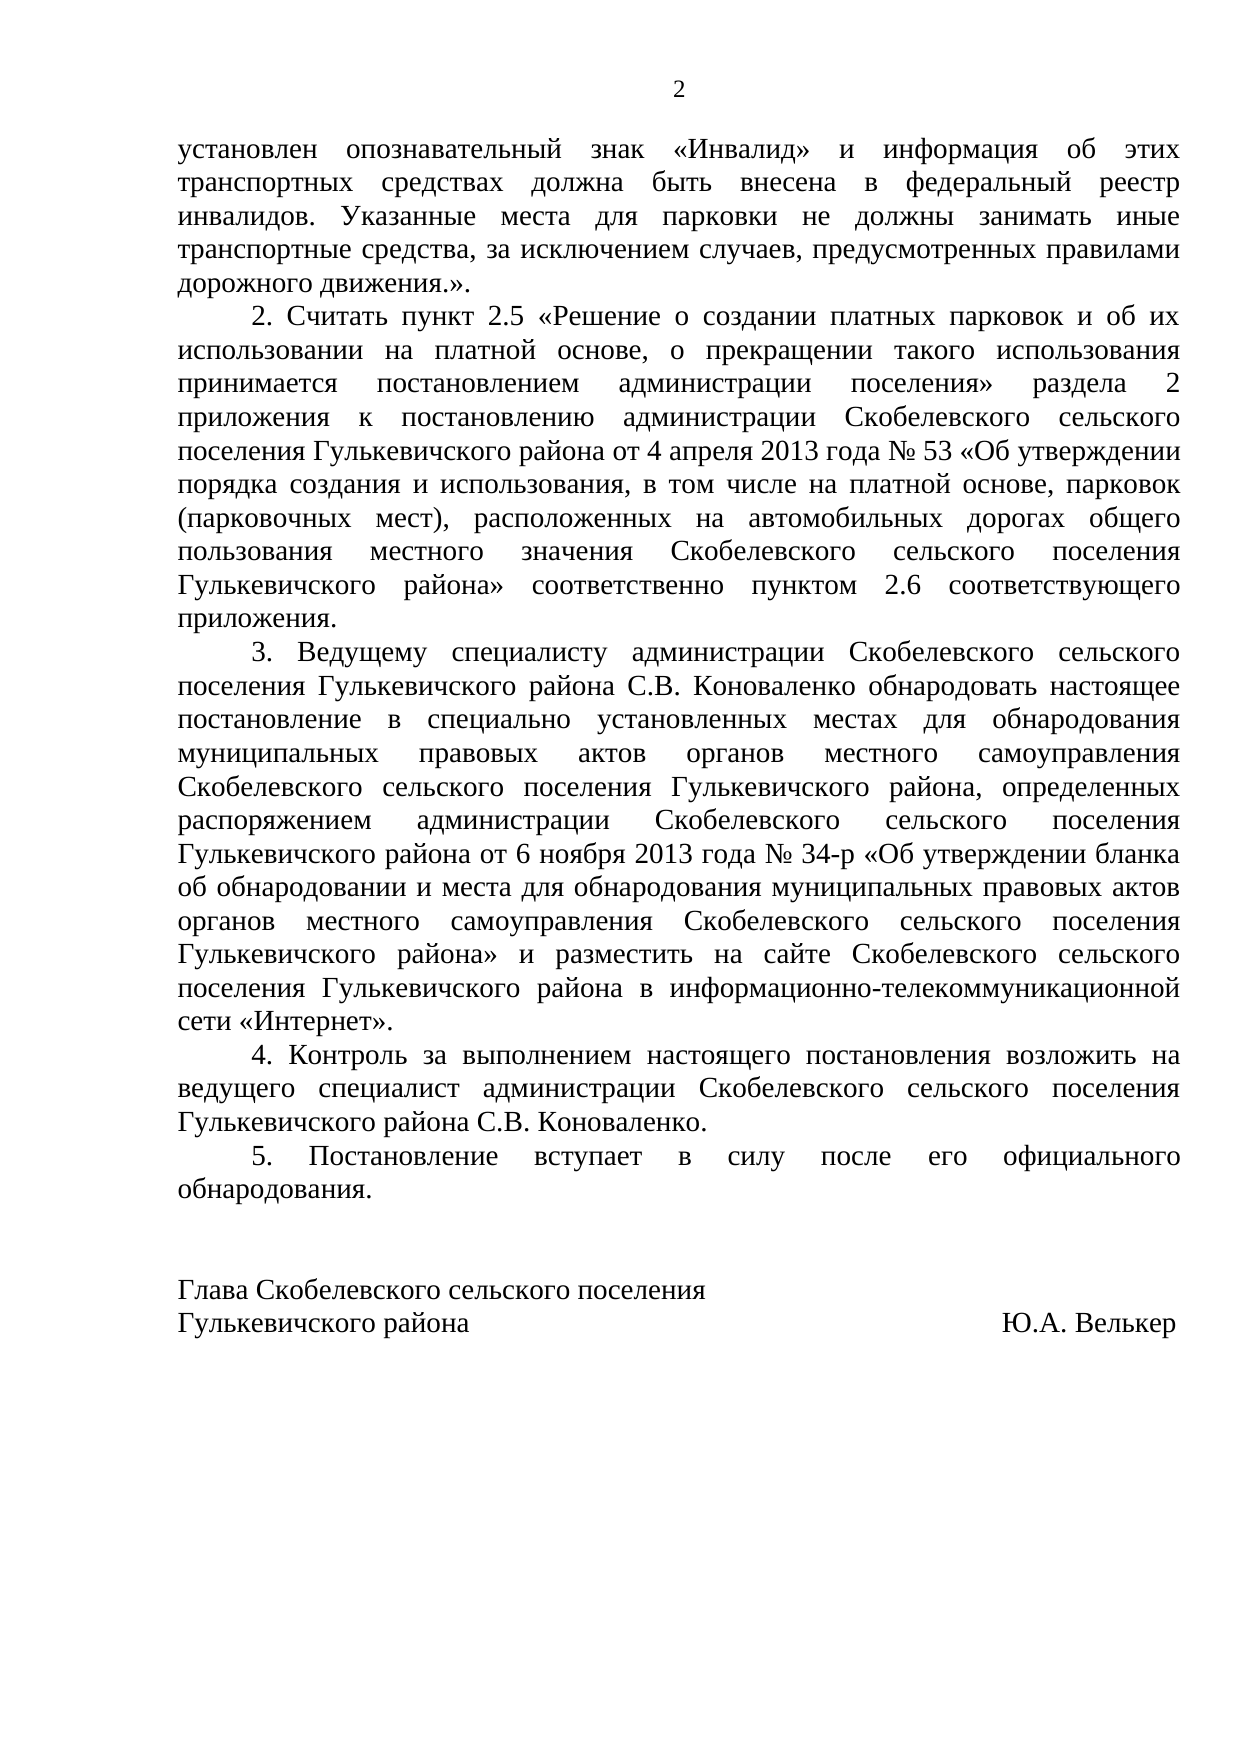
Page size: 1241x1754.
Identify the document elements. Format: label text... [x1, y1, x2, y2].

text Глава Скобелевского сельского поселения [177, 1272, 1181, 1305]
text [177, 131, 1181, 299]
text 5. Постановление вступает в силу после его официального обнародования. [177, 1138, 1181, 1205]
text 2. Считать пункт 2.5 «Решение о создании платных парковок и об их использовании на платной основе, о прекращении такого использования принимается постановлением администрации поселения» раздела 2 приложения к постановлению администрации Скобелевского сельского поселения Гулькевичского района от 4 апреля 2013 года № 53 «Об утверждении порядка создания и использования, в том числе на платной основе, парковок (парковочных мест), расположенных на автомобильных дорогах общего пользования местного значения Скобелевского сельского поселения Гулькевичского района» соответственно пунктом 2.6 соответствующего приложения. [177, 299, 1181, 634]
text Гулькевичского района Ю.А. Велькер [177, 1305, 1181, 1339]
text 3. Ведущему специалисту администрации Скобелевского сельского поселения Гулькевичского района С.В. Коноваленко обнародовать настоящее постановление в специально установленных местах для обнародования муниципальных правовых актов органов местного самоуправления Скобелевского сельского поселения Гулькевичского района, определенных распоряжением администрации Скобелевского сельского поселения Гулькевичского района от 6 ноября 2013 года № 34-р «Об утверждении бланка об обнародовании и места для обнародования муниципальных правовых актов органов местного самоуправления Скобелевского сельского поселения Гулькевичского района» и разместить на сайте Скобелевского сельского поселения Гулькевичского района в информационно-телекоммуникационной сети «Интернет». [177, 634, 1181, 1037]
text 4. Контроль за выполнением настоящего постановления возложить на ведущего специалист администрации Скобелевского сельского поселения Гулькевичского района С.В. Коноваленко. [177, 1037, 1181, 1138]
